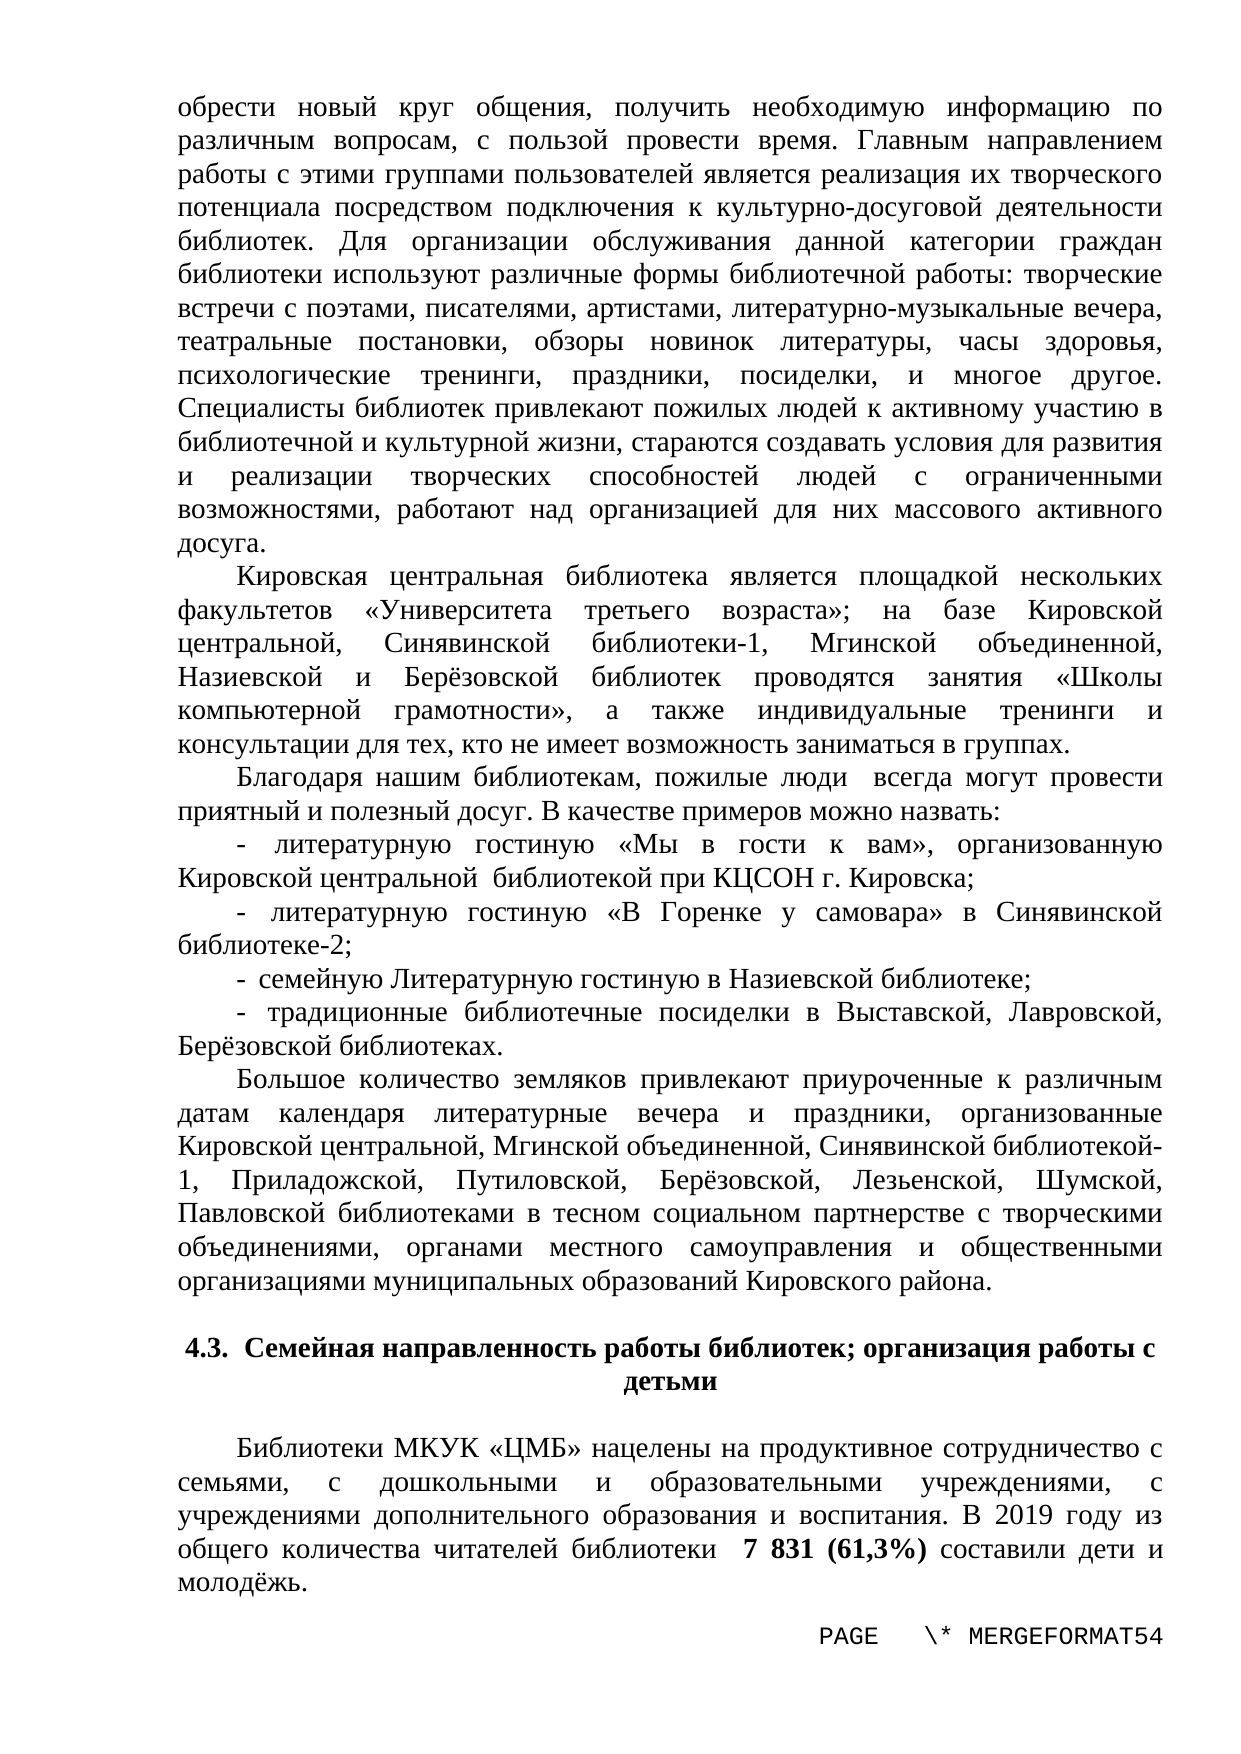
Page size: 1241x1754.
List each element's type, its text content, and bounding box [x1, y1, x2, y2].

text Благодаря нашим библиотекам, пожилые люди всегда могут провести приятный и полезный досуг. В качестве примеров можно назвать: [177, 759, 1163, 827]
text Библиотеки МКУК «ЦМБ» нацелены на продуктивное сотрудничество с семьями, с дошкольными и образовательными учреждениями, с учреждениями дополнительного образования и воспитания. В 2019 году из общего количества читателей библиотеки 7 831 (61,3%) составили дети и молодёжь. [177, 1430, 1163, 1598]
list традиционные библиотечные посиделки в Выставской, Лавровской, Берёзовской библиотеках. [177, 994, 1163, 1061]
list литературную гостиную «В Горенке у самовара» в Синявинской библиотеке-2; [177, 894, 1163, 961]
text Большое количество земляков привлекают приуроченные к различным датам календаря литературные вечера и праздники, организованные Кировской центральной, Мгинской объединенной, Синявинской библиотекой-1, Приладожской, Путиловской, Берёзовской, Лезьенской, Шумской, Павловской библиотеками в тесном социальном партнерстве с творческими объединениями, органами местного самоуправления и общественными организациями муниципальных образований Кировского района. [177, 1061, 1163, 1296]
list Семейная направленность работы библиотек; организация работы с детьми [177, 1330, 1163, 1397]
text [177, 89, 1163, 558]
list литературную гостиную «Мы в гости к вам», организованную Кировской центральной библиотекой при КЦСОН г. Кировска; [177, 827, 1163, 894]
list семейную Литературную гостиную в Назиевской библиотеке; [177, 961, 1163, 994]
text Кировская центральная библиотека является площадкой нескольких факультетов «Университета третьего возраста»; на базе Кировской центральной, Синявинской библиотеки-1, Мгинской объединенной, Назиевской и Берёзовской библиотек проводятся занятия «Школы компьютерной грамотности», а также индивидуальные тренинги и консультации для тех, кто не имеет возможность заниматься в группах. [177, 558, 1163, 759]
